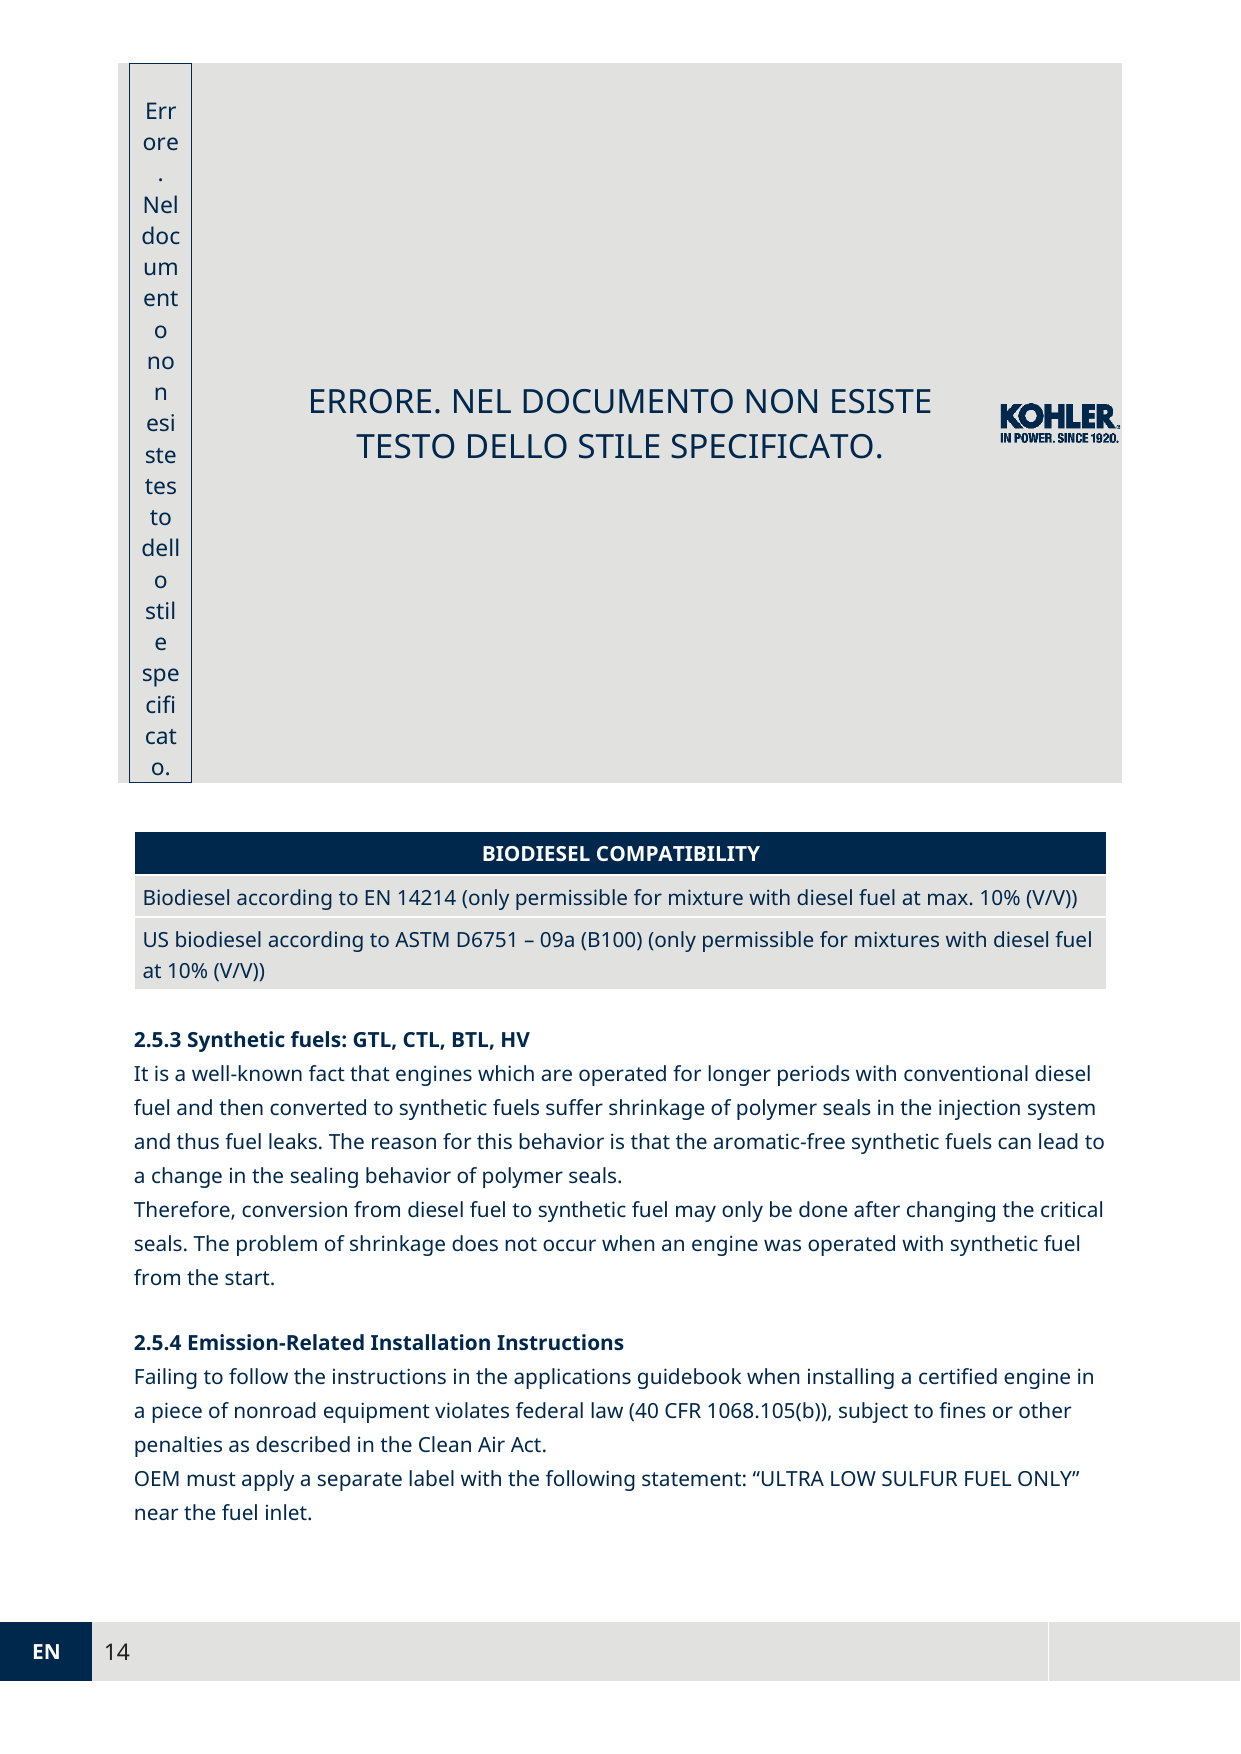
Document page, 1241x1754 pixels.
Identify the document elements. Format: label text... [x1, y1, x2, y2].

table_cell 2.5.4 Emission-Related Installation Instructions Failing to follow the instructions in the applications guidebook when installing a certified engine in a piece of nonroad equipment violates federal law (40 CFR 1068.105(b)), subject to fines or other penalties as described in the Clean Air Act. OEM must apply a separate label with the following statement: “ULTRA LOW SULFUR FUEL ONLY” near the fuel inlet. Ensure you are installing an engine appropriately certified for your application. Constant speed engines may only be installed on constant speed equipment for constant speed operation. If you install the engine in a way that makes the engine's emission control information label hard to read during normal engine maintenance, you must place a duplicate label on the equipment, as described in 40 CFR 1068.105.5. [118, 1310, 1122, 1545]
picture [1000, 403, 1121, 443]
table_cell 2.5.2 Biodiesel fuel Fuels containing 10% methyl ester or B10, are suitable for use in this engine provided that they meet the specifications listed in the Tab. 2.3. DO NOT USE vegetable oil as a biofuel for this engine. 2.4 [118, 815, 1122, 1006]
table_cell 2.5.3 Synthetic fuels: GTL, CTL, BTL, HV It is a well-known fact that engines which are operated for longer periods with conventional diesel fuel and then converted to synthetic fuels suffer shrinkage of polymer seals in the injection system and thus fuel leaks. The reason for this behavior is that the aromatic-free synthetic fuels can lead to a change in the sealing behavior of polymer seals. Therefore, conversion from diesel fuel to synthetic fuel may only be done after changing the critical seals. The problem of shrinkage does not occur when an engine was operated with synthetic fuel from the start. [118, 1006, 1122, 1310]
